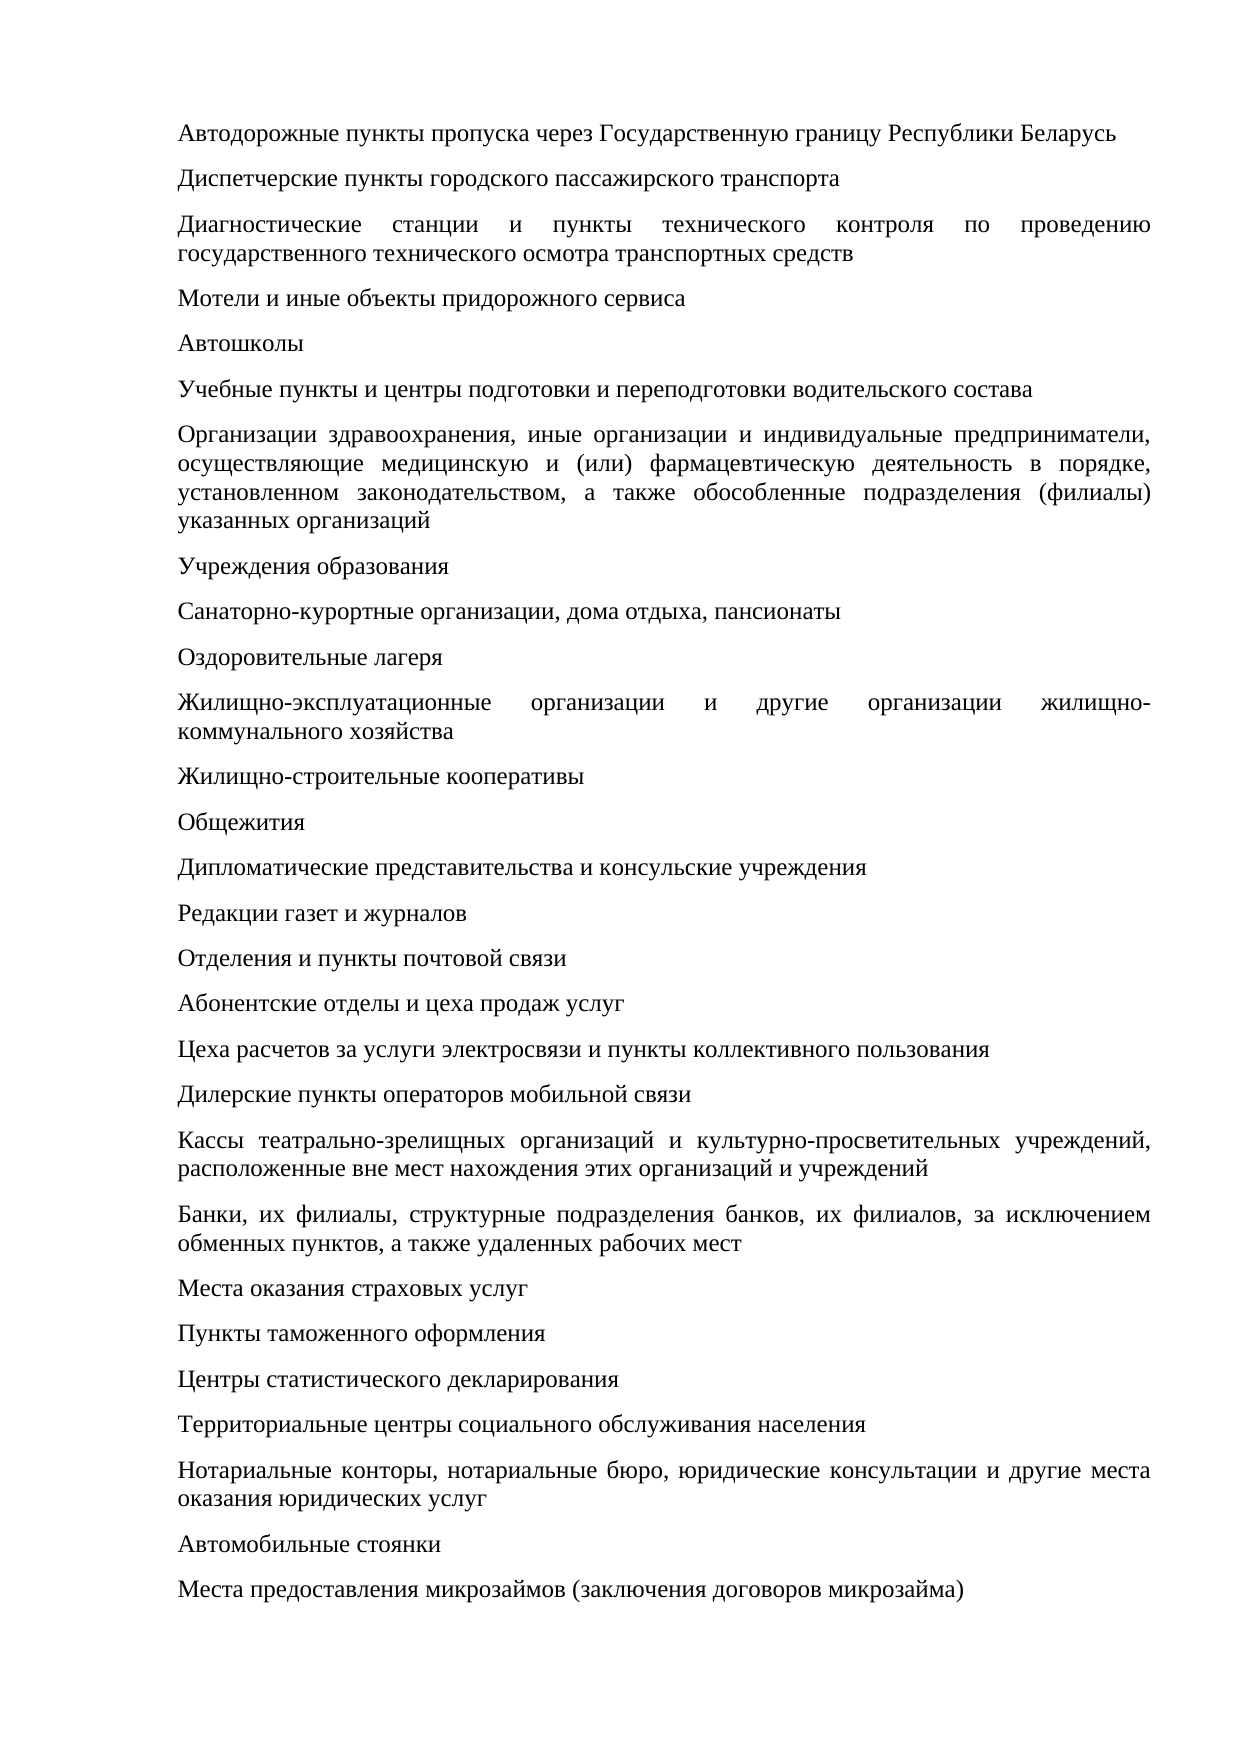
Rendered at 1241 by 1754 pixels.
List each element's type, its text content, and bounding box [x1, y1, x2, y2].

text Места оказания страховых услуг [177, 1273, 1152, 1302]
text Учебные пункты и центры подготовки и переподготовки водительского состава [177, 374, 1152, 403]
text Диагностические станции и пункты технического контроля по проведению государственного технического осмотра транспортных средств [177, 209, 1152, 266]
text Пункты таможенного оформления [177, 1318, 1152, 1347]
text Кассы театрально-зрелищных организаций и культурно-просветительных учреждений, расположенные вне мест нахождения этих организаций и учреждений [177, 1125, 1152, 1182]
text Автомобильные стоянки [177, 1529, 1152, 1558]
text Оздоровительные лагеря [177, 642, 1152, 671]
text Санаторно-курортные организации, дома отдыха, пансионаты [177, 596, 1152, 625]
text Банки, их филиалы, структурные подразделения банков, их филиалов, за исключением обменных пунктов, а также удаленных рабочих мест [177, 1199, 1152, 1256]
text Центры статистического декларирования [177, 1364, 1152, 1393]
text Нотариальные конторы, нотариальные бюро, юридические консультации и другие места оказания юридических услуг [177, 1455, 1152, 1512]
text Цеха расчетов за услуги электросвязи и пункты коллективного пользования [177, 1034, 1152, 1063]
text Дилерские пункты операторов мобильной связи [177, 1079, 1152, 1108]
text Редакции газет и журналов [177, 898, 1152, 926]
text Жилищно-строительные кооперативы [177, 761, 1152, 790]
text Организации здравоохранения, иные организации и индивидуальные предприниматели, осуществляющие медицинскую и (или) фармацевтическую деятельность в порядке, установленном законодательством, а также обособленные подразделения (филиалы) указанных организаций [177, 419, 1152, 534]
text Мотели и иные объекты придорожного сервиса [177, 283, 1152, 312]
text Дипломатические представительства и консульские учреждения [177, 852, 1152, 881]
text Диспетчерские пункты городского пассажирского транспорта [177, 163, 1152, 192]
text Общежития [177, 807, 1152, 836]
text Автодорожные пункты пропуска через Государственную границу Республики Беларусь [177, 118, 1152, 147]
text Жилищно-эксплуатационные организации и другие организации жилищно-коммунального хозяйства [177, 687, 1152, 745]
text Автошколы [177, 328, 1152, 357]
text Учреждения образования [177, 551, 1152, 580]
text Места предоставления микрозаймов (заключения договоров микрозайма) [177, 1574, 1152, 1603]
text Территориальные центры социального обслуживания населения [177, 1409, 1152, 1438]
text Отделения и пункты почтовой связи [177, 943, 1152, 972]
text Абонентские отделы и цеха продаж услуг [177, 988, 1152, 1017]
